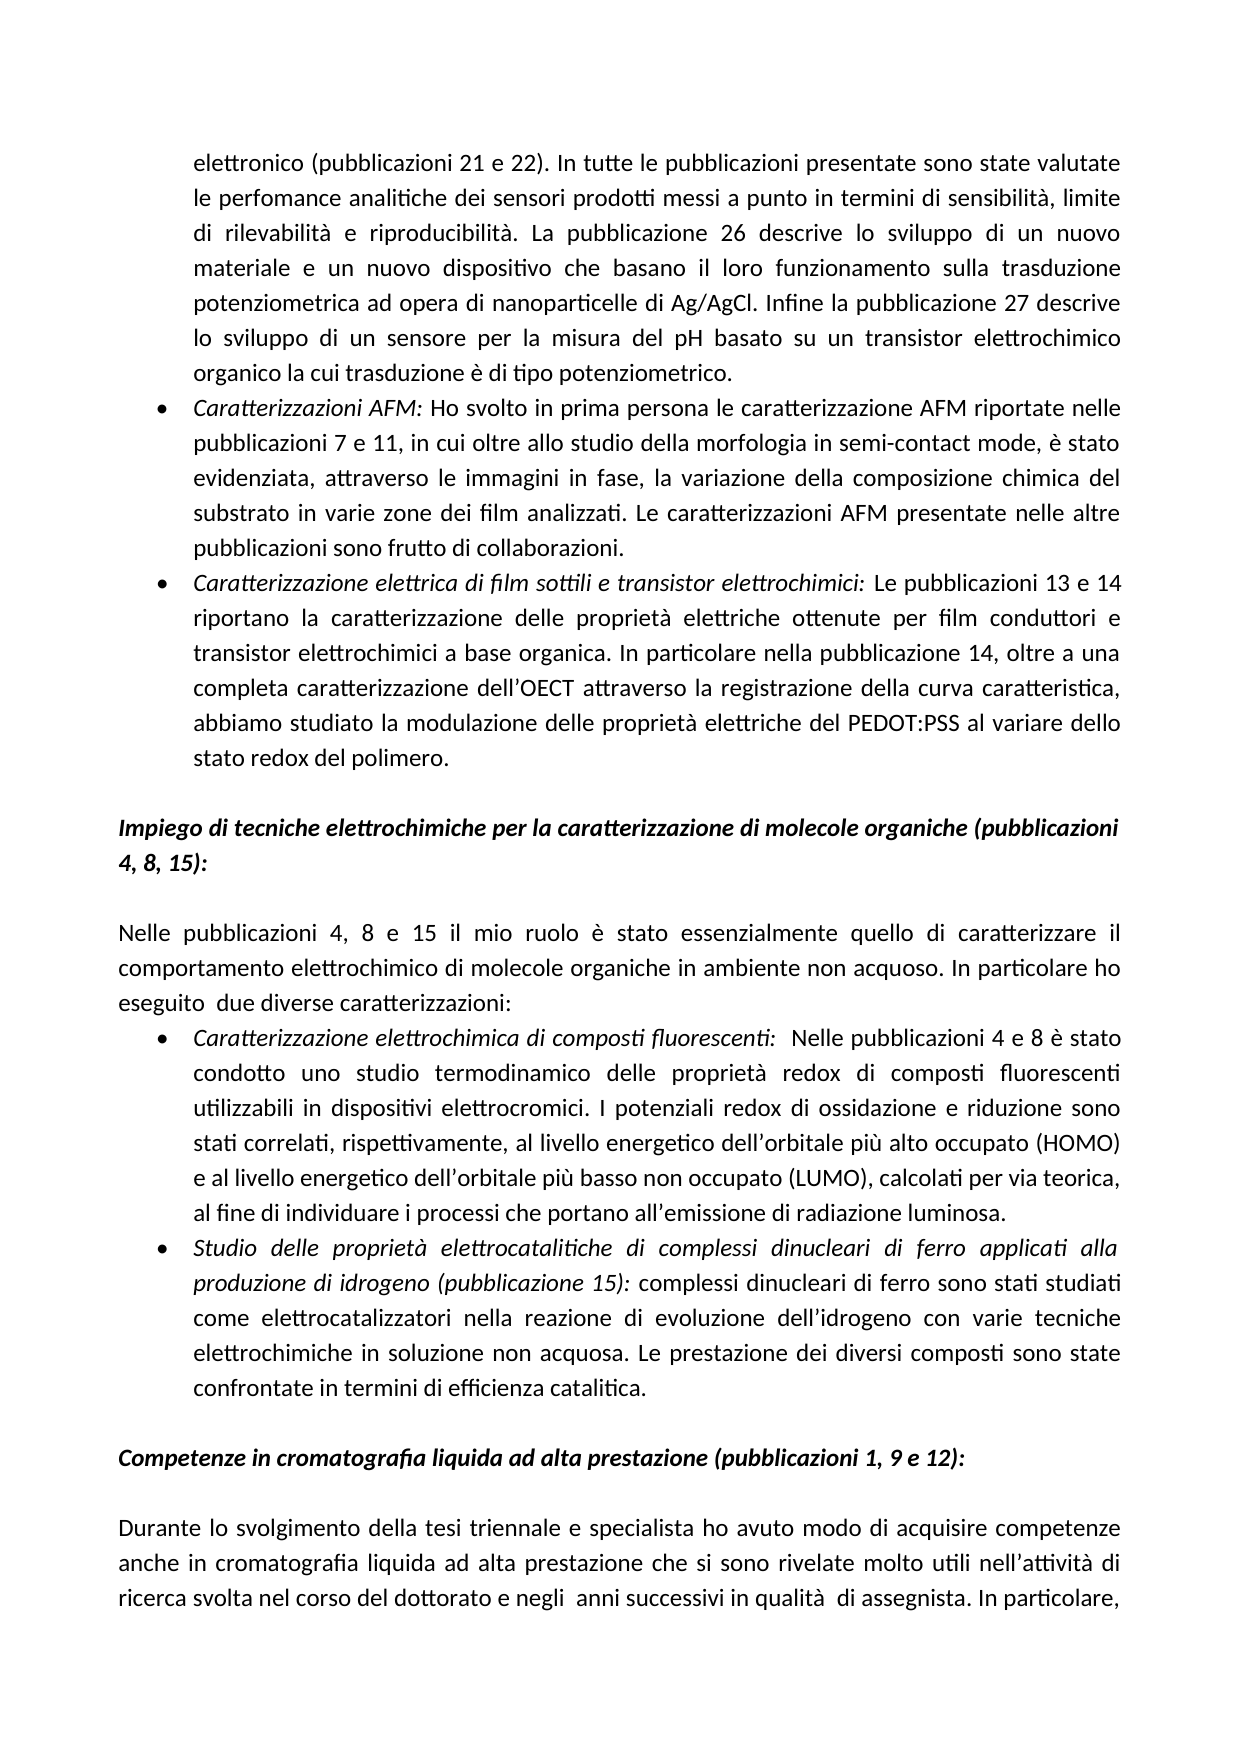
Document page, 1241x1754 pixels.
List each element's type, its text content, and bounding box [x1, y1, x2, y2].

text Competenze in cromatografia liquida ad alta prestazione (pubblicazioni 1, 9 e 12): [118, 1443, 1122, 1473]
list Studio delle proprietà elettrocatalitiche di complessi dinucleari di ferro applicati alla produzione di idrogeno (pubblicazione 15): complessi dinucleari di ferro sono stati studiati come elettrocatalizzatori nella reazione di evoluzione dell’idrogeno con varie tecniche elettrochimiche in soluzione non acquosa. Le prestazione dei diversi composti sono state confrontate in termini di efficienza catalitica. [156, 1233, 1122, 1403]
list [156, 148, 1122, 388]
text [118, 1513, 1122, 1613]
text Impiego di tecniche elettrochimiche per la caratterizzazione di molecole organiche (pubblicazioni 4, 8, 15): [118, 813, 1122, 878]
list Caratterizzazioni AFM: Ho svolto in prima persona le caratterizzazione AFM riportate nelle pubblicazioni 7 e 11, in cui oltre allo studio della morfologia in semi-contact mode, è stato evidenziata, attraverso le immagini in fase, la variazione della composizione chimica del substrato in varie zone dei film analizzati. Le caratterizzazioni AFM presentate nelle altre pubblicazioni sono frutto di collaborazioni. [156, 393, 1122, 563]
text Nelle pubblicazioni 4, 8 e 15 il mio ruolo è stato essenzialmente quello di caratterizzare il comportamento elettrochimico di molecole organiche in ambiente non acquoso. In particolare ho eseguito due diverse caratterizzazioni: [118, 918, 1122, 1018]
list Caratterizzazione elettrochimica di composti fluorescenti: Nelle pubblicazioni 4 e 8 è stato condotto uno studio termodinamico delle proprietà redox di composti fluorescenti utilizzabili in dispositivi elettrocromici. I potenziali redox di ossidazione e riduzione sono stati correlati, rispettivamente, al livello energetico dell’orbitale più alto occupato (HOMO) e al livello energetico dell’orbitale più basso non occupato (LUMO), calcolati per via teorica, al fine di individuare i processi che portano all’emissione di radiazione luminosa. [156, 1023, 1122, 1228]
list Caratterizzazione elettrica di film sottili e transistor elettrochimici: Le pubblicazioni 13 e 14 riportano la caratterizzazione delle proprietà elettriche ottenute per film conduttori e transistor elettrochimici a base organica. In particolare nella pubblicazione 14, oltre a una completa caratterizzazione dell’OECT attraverso la registrazione della curva caratteristica, abbiamo studiato la modulazione delle proprietà elettriche del PEDOT:PSS al variare dello stato redox del polimero. [156, 568, 1122, 773]
